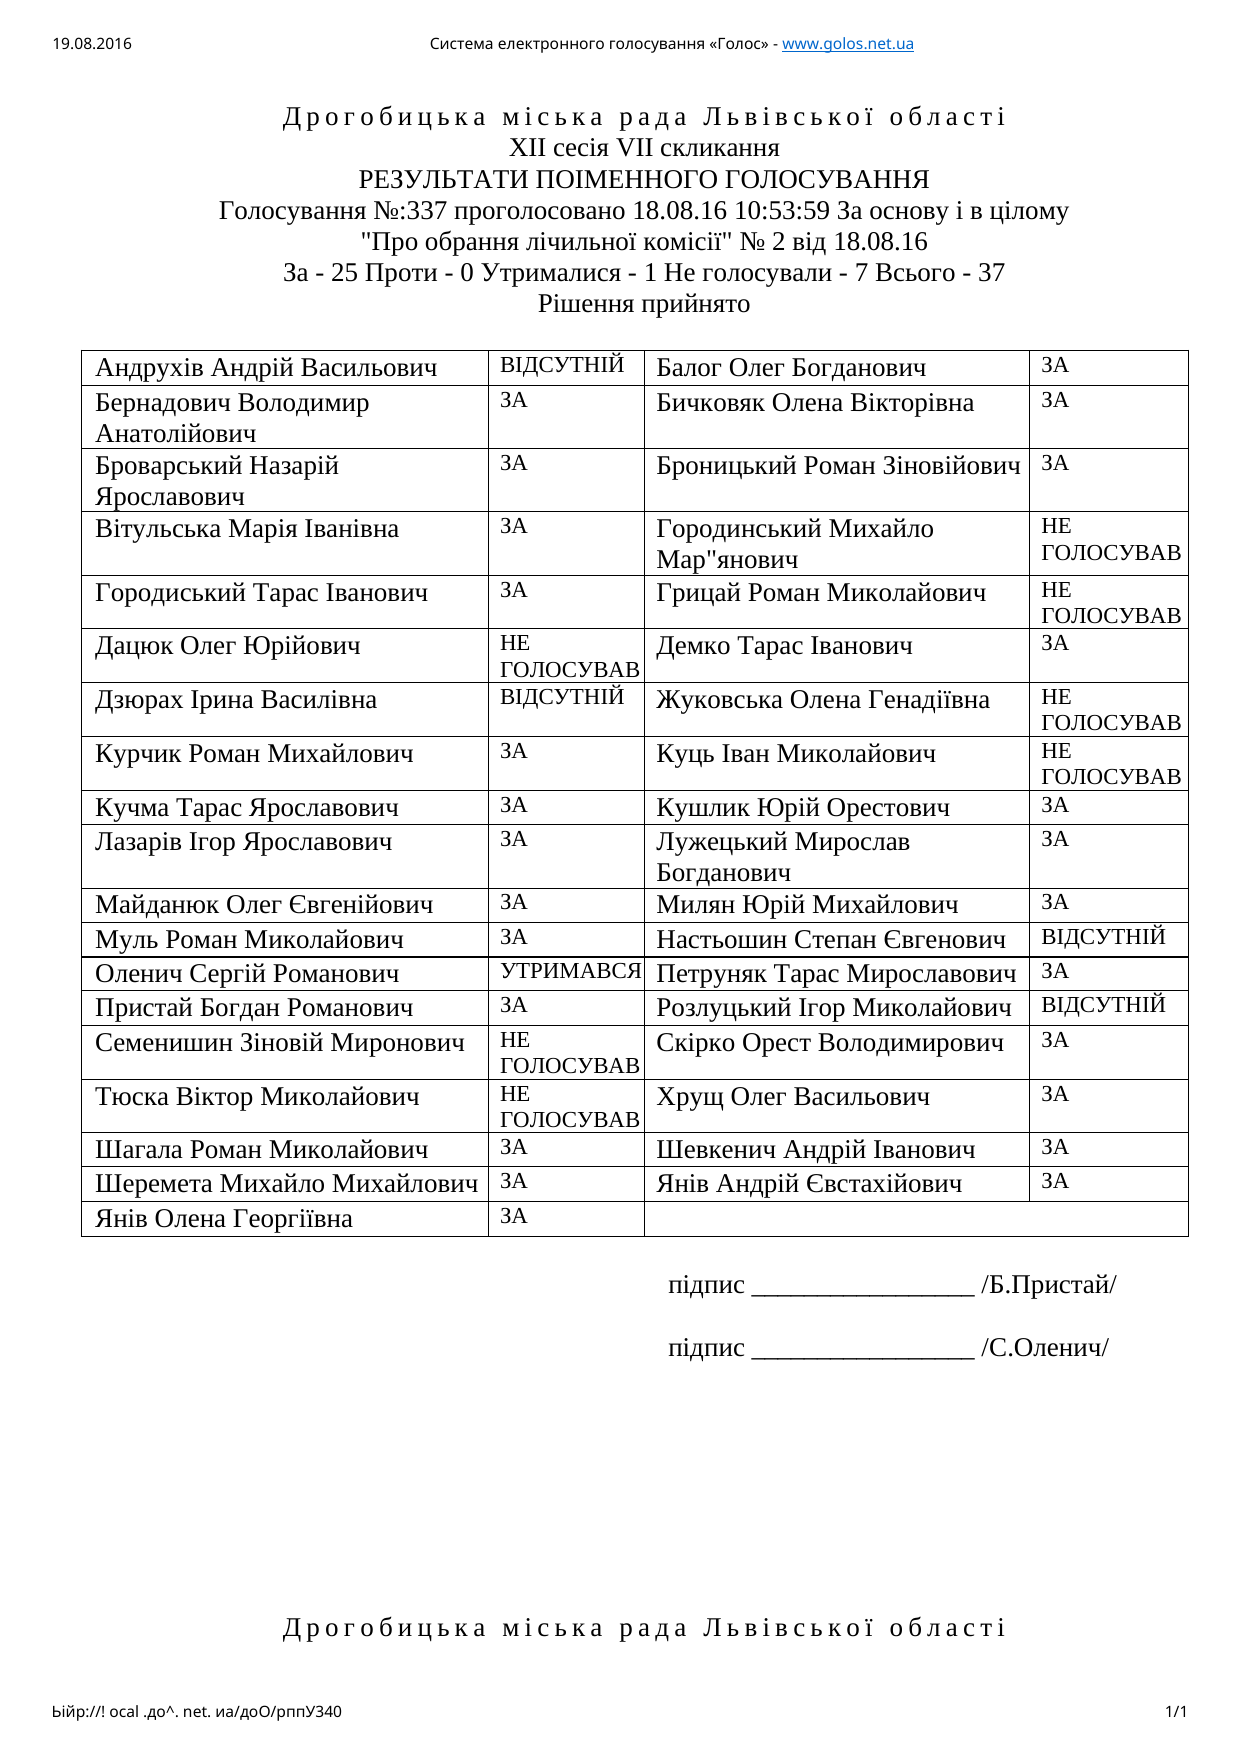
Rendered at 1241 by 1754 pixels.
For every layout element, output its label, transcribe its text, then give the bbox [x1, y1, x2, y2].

table_cell Демко Тарас Іванович [645, 629, 1029, 682]
table_cell Курчик Роман Михайлович [82, 737, 488, 789]
text "Про обрання лічильної комісії" № 2 від 18.08.16 [137, 225, 1152, 256]
text підпис /С.Оленич/ [668, 1331, 1152, 1362]
text Рішення прийнято [137, 287, 1152, 318]
table_cell ЗА [1030, 889, 1188, 922]
table_cell ЗА [489, 889, 644, 922]
table_cell Куць Іван Миколайович [645, 737, 1029, 789]
table_cell ЗА [489, 1202, 644, 1236]
table_cell НЕ ГОЛОСУВАВ [1030, 576, 1188, 628]
table_cell Настьошин Степан Євгенович [645, 923, 1029, 956]
text Голосування №:337 проголосовано 18.08.16 10:53:59 За основу і в цілому [137, 194, 1152, 225]
table_cell ЗА [1030, 629, 1188, 682]
table_header Андрухів Андрій Васильович [82, 351, 488, 384]
table_cell Броницький Роман Зіновійович [645, 449, 1029, 511]
table_cell ЗА [489, 923, 644, 956]
table_cell ЗА [489, 1167, 644, 1201]
table_cell ЗА [489, 576, 644, 628]
table_cell Семенишин Зіновій Миронович [82, 1026, 488, 1078]
text РЕЗУЛЬТАТИ ПОІМЕННОГО ГОЛОСУВАННЯ [137, 163, 1152, 194]
table_cell ЗА [1030, 1167, 1188, 1201]
table_cell Янів Олена Георгіївна [82, 1202, 488, 1236]
table_cell НЕ ГОЛОСУВАВ [489, 1026, 644, 1078]
table_cell Грицай Роман Миколайович [645, 576, 1029, 628]
table_cell УТРИМАВСЯ [489, 958, 644, 990]
table_cell Майданюк Олег Євгенійович [82, 889, 488, 922]
table_cell ЗА [489, 991, 644, 1025]
table_header ВІДСУТНІЙ [489, 351, 644, 384]
table_cell Лужецький Мирослав Богданович [645, 825, 1029, 887]
table_cell ВІДСУТНІЙ [1030, 991, 1188, 1025]
table_header ЗА [1030, 351, 1188, 384]
table_header Балог Олег Богданович [645, 351, 1029, 384]
table_cell Кушлик Юрій Орестович [645, 791, 1029, 824]
table_cell ЗА [1030, 1133, 1188, 1166]
table_cell Розлуцький Ігор Миколайович [645, 991, 1029, 1025]
table_cell НЕ ГОЛОСУВАВ [489, 1080, 644, 1132]
table_cell НЕ ГОЛОСУВАВ [1030, 683, 1188, 736]
table_cell Городиський Тарас Іванович [82, 576, 488, 628]
text За - 25 Проти - 0 Утрималися - 1 Не голосували - 7 Всього - 37 [137, 256, 1152, 287]
table_cell Шагала Роман Миколайович [82, 1133, 488, 1166]
table_cell Янів Андрій Євстахійович [645, 1167, 1029, 1201]
table_cell НЕ ГОЛОСУВАВ [1030, 737, 1188, 789]
table_cell Шевкенич Андрій Іванович [645, 1133, 1029, 1166]
table_cell ЗА [1030, 825, 1188, 887]
table_cell ЗА [489, 825, 644, 887]
table_cell [645, 1202, 1188, 1236]
table_cell Броварський Назарій Ярославович [82, 449, 488, 511]
table_cell Бернадович Володимир Анатолійович [82, 386, 488, 448]
table_cell ЗА [489, 737, 644, 789]
table_cell Вітульська Марія Іванівна [82, 512, 488, 574]
table_cell ЗА [1030, 386, 1188, 448]
table_cell ЗА [1030, 449, 1188, 511]
table_cell ЗА [1030, 1026, 1188, 1078]
table_cell ЗА [489, 449, 644, 511]
table_cell Скірко Орест Володимирович [645, 1026, 1029, 1078]
table_cell Хрущ Олег Васильович [645, 1080, 1029, 1132]
table_cell ВІДСУТНІЙ [489, 683, 644, 736]
table_cell ЗА [489, 791, 644, 824]
table_cell ЗА [1030, 1080, 1188, 1132]
table_cell Тюска Віктор Миколайович [82, 1080, 488, 1132]
text підпис /Б.Пристай/ [668, 1268, 1152, 1299]
table_cell ЗА [489, 1133, 644, 1166]
table_cell ЗА [1030, 958, 1188, 990]
table_cell НЕ ГОЛОСУВАВ [1030, 512, 1188, 574]
text XII сесія VII скликання [137, 132, 1152, 163]
table_cell Жуковська Олена Генадіївна [645, 683, 1029, 736]
table_cell НЕ ГОЛОСУВАВ [489, 629, 644, 682]
table_cell Лазарів Ігор Ярославович [82, 825, 488, 887]
table_cell Петруняк Тарас Мирославович [645, 958, 1029, 990]
text Дрогобицька міська рада Львівської області [137, 1611, 1152, 1642]
table_cell ЗА [489, 512, 644, 574]
table_cell Пристай Богдан Романович [82, 991, 488, 1025]
table_cell Городинський Михайло Мар"янович [645, 512, 1029, 574]
text Дрогобицька міська рада Львівської області [137, 100, 1152, 132]
table_cell ЗА [489, 386, 644, 448]
table_cell Оленич Сергій Романович [82, 958, 488, 990]
table_cell Бичковяк Олена Вікторівна [645, 386, 1029, 448]
table_cell Дацюк Олег Юрійович [82, 629, 488, 682]
table_cell Муль Роман Миколайович [82, 923, 488, 956]
table_cell ЗА [1030, 791, 1188, 824]
table_cell Милян Юрій Михайлович [645, 889, 1029, 922]
table_cell Кучма Тарас Ярославович [82, 791, 488, 824]
table_cell ВІДСУТНІЙ [1030, 923, 1188, 956]
table_cell Шеремета Михайло Михайлович [82, 1167, 488, 1201]
table_cell Дзюрах Ірина Василівна [82, 683, 488, 736]
